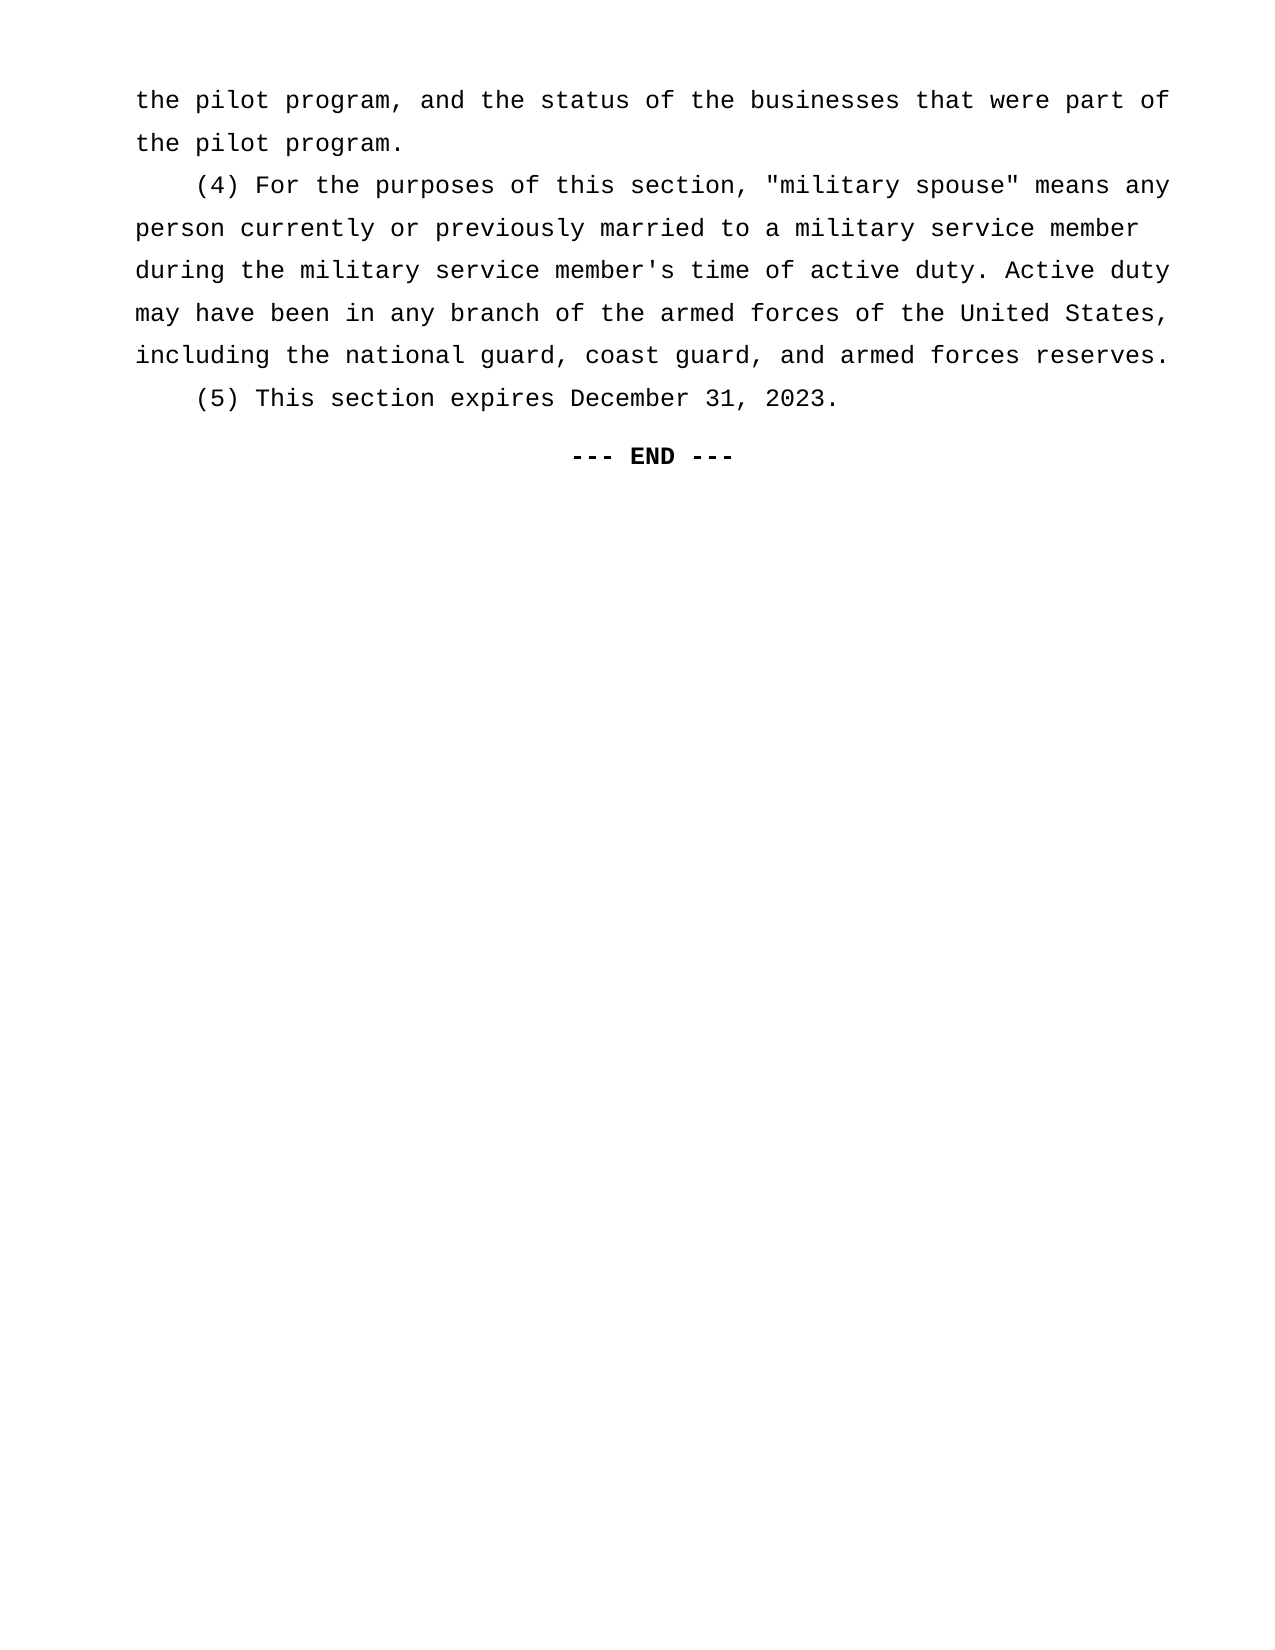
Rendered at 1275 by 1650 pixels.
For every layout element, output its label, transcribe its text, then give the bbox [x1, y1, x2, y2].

text --- END --- [135, 443, 1170, 472]
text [135, 75, 1170, 160]
text (5) This section expires December 31, 2023. [135, 372, 1170, 415]
text (4) For the purposes of this section, "military spouse" means any person currently or previously married to a military service member during the military service member's time of active duty. Active duty may have been in any branch of the armed forces of the United States, including the national guard, coast guard, and armed forces reserves. [135, 160, 1170, 372]
